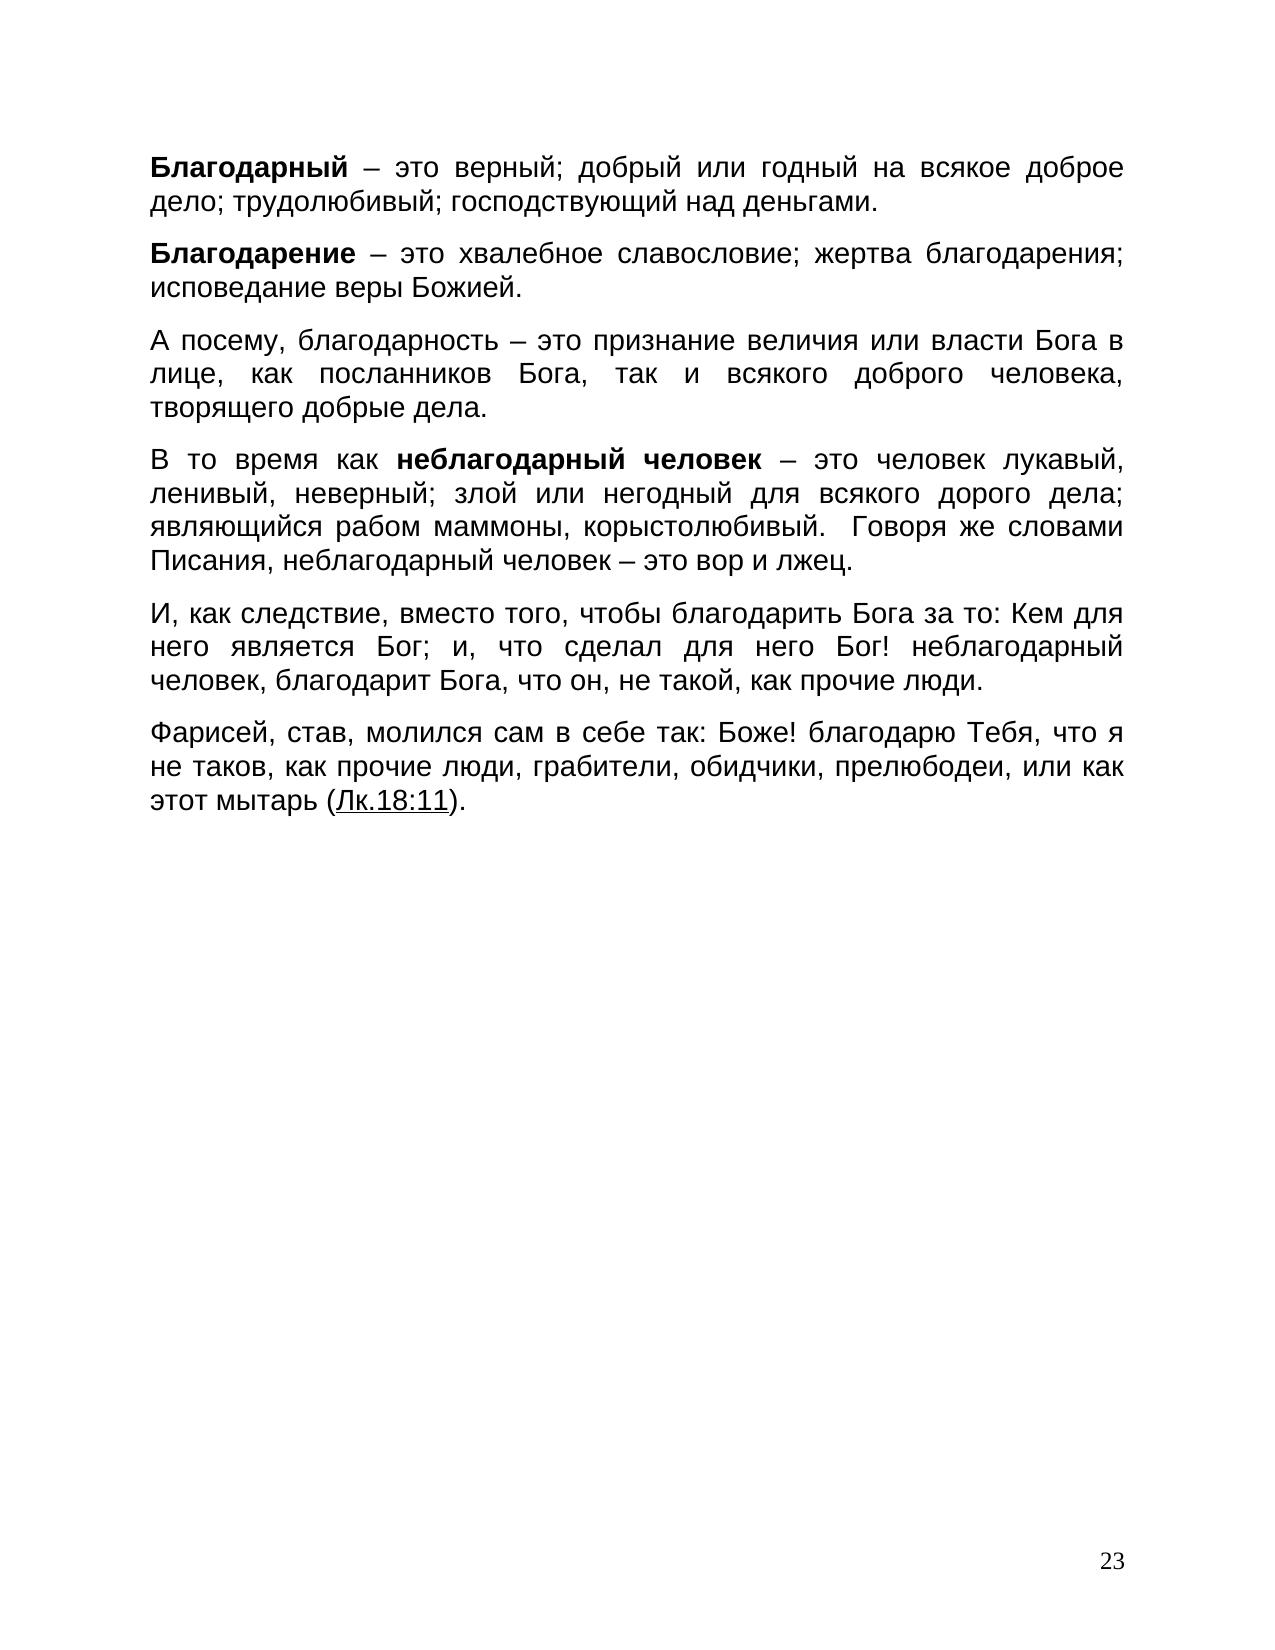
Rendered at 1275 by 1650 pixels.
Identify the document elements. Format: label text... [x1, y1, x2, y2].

text И, как следствие, вместо того, чтобы благодарить Бога за то: Кем для него является Бог; и, что сделал для него Бог! неблагодарный человек, благодарит Бога, что он, не такой, как прочие люди. [150, 596, 1125, 696]
text Благодарный – это верный; добрый или годный на всякое доброе дело; трудолюбивый; господствующий над деньгами. [150, 150, 1125, 217]
text А посему, благодарность – это признание величия или власти Бога в лице, как посланников Бога, так и всякого доброго человека, творящего добрые дела. [150, 322, 1125, 423]
text Благодарение – это хвалебное славословие; жертва благодарения; исповедание веры Божией. [150, 236, 1125, 303]
text Фарисей, став, молился сам в себе так: Боже! благодарю Тебя, что я не таков, как прочие люди, грабители, обидчики, прелюбодеи, или как этот мытарь (Лк.18:11). [150, 715, 1125, 816]
text В то время как неблагодарный человек – это человек лукавый, ленивый, неверный; злой или негодный для всякого дорого дела; являющийся рабом маммоны, корыстолюбивый. Говоря же словами Писания, неблагодарный человек – это вор и лжец. [150, 442, 1125, 576]
